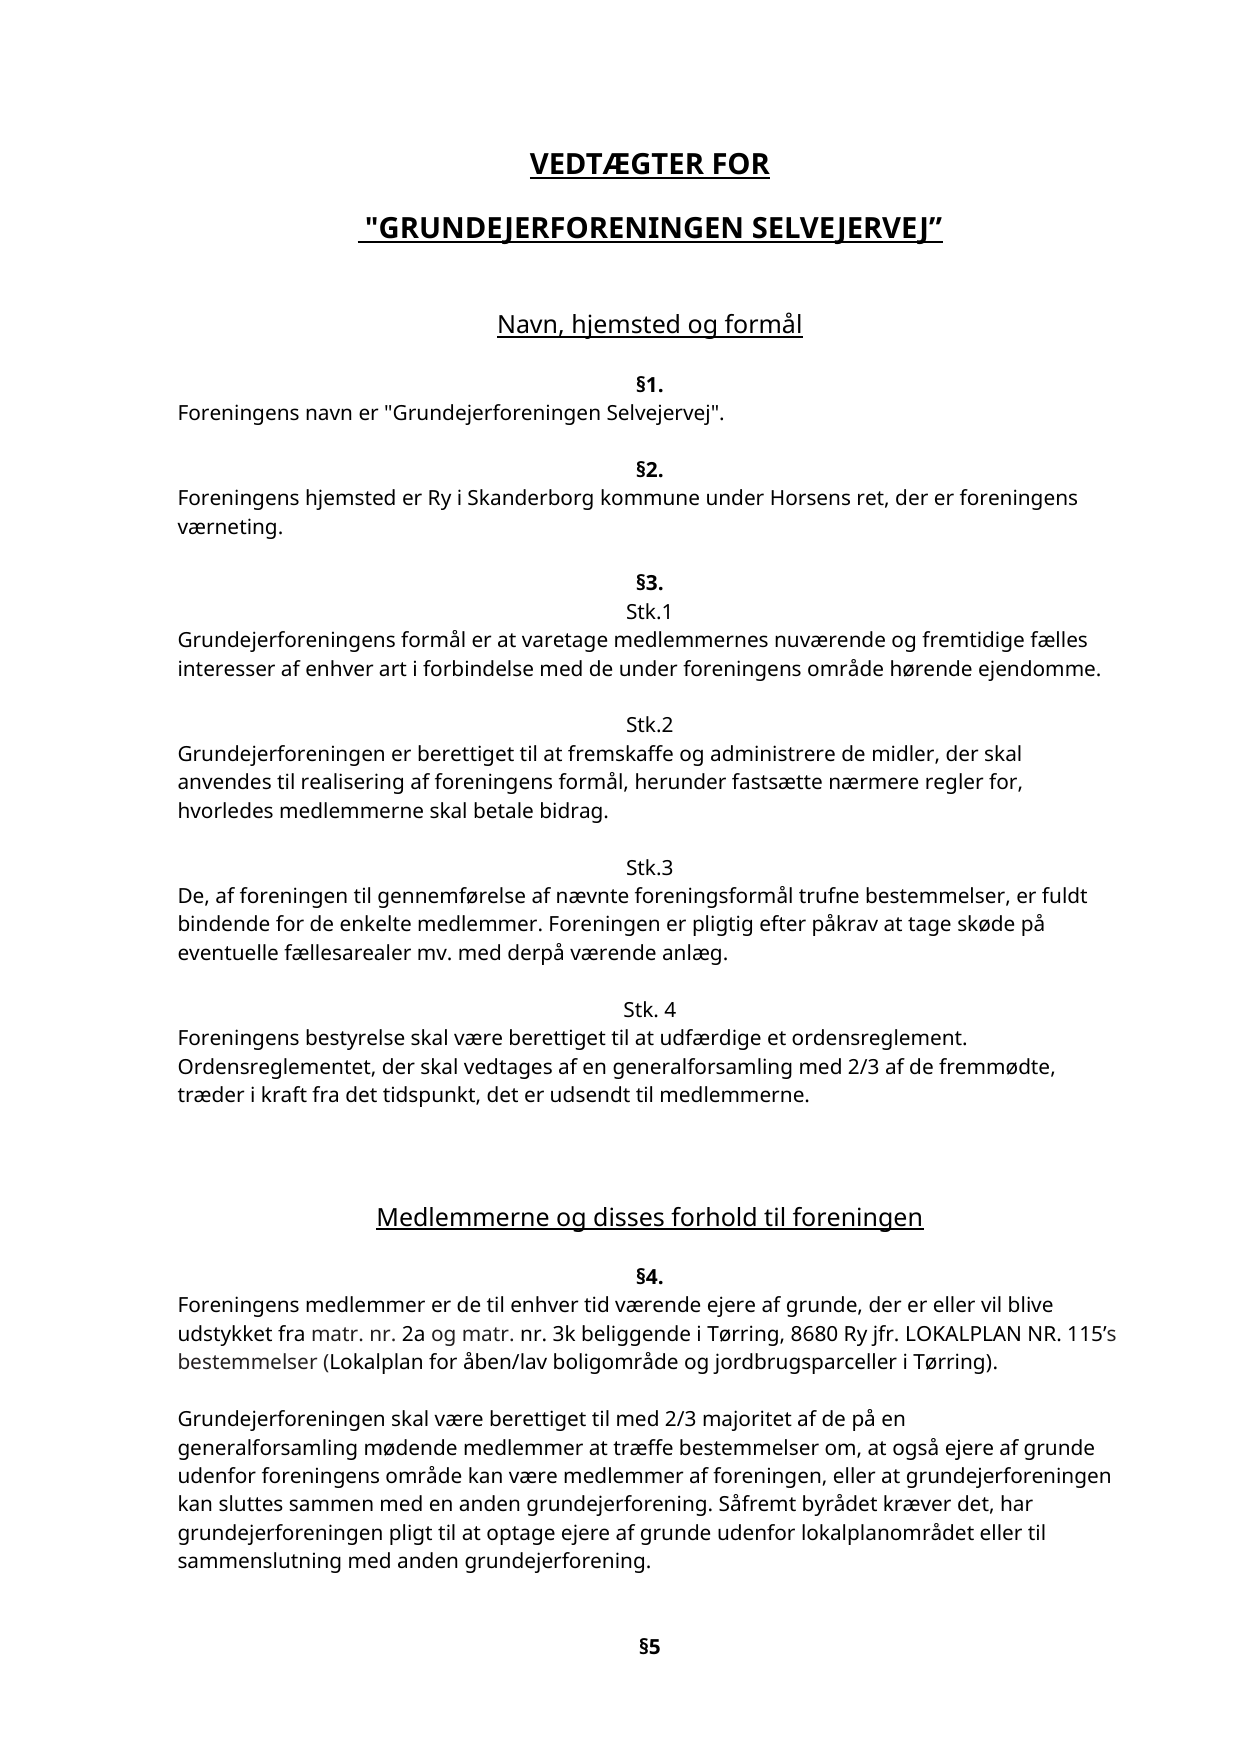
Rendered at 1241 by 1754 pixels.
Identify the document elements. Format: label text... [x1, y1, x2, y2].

text §1. [177, 370, 1122, 398]
text generalforsamling mødende medlemmer at træffe bestemmelser om, at også ejere af grunde udenfor foreningens område kan være medlemmer af foreningen, eller at grundejerforeningen kan sluttes sammen med en anden grundejerforening. Såfremt byrådet kræver det, har grundejerforeningen pligt til at optage ejere af grunde udenfor lokalplanområdet eller til sammenslutning med anden grundejerforening. [177, 1433, 1122, 1575]
text Grundejerforeningen skal være berettiget til med 2/3 majoritet af de på en [177, 1404, 1122, 1433]
text VEDTÆGTER FOR [177, 143, 1122, 183]
text Stk.1 [177, 597, 1122, 625]
text Stk. 4 [177, 995, 1122, 1023]
text De, af foreningen til gennemførelse af nævnte foreningsformål trufne bestemmelser, er fuldt bindende for de enkelte medlemmer. Foreningen er pligtig efter påkrav at tage skøde på eventuelle fællesarealer mv. med derpå værende anlæg. [177, 881, 1122, 966]
text Foreningens medlemmer er de til enhver tid værende ejere af grunde, der er eller vil blive udstykket fra matr. nr. 2a og matr. nr. 3k beliggende i Tørring, 8680 Ry jfr. LOKALPLAN NR. 115’s bestemmelser (Lokalplan for åben/lav boligområde og jordbrugsparceller i Tørring). [177, 1291, 1122, 1376]
text Medlemmerne og disses forhold til foreningen [177, 1199, 1122, 1234]
text Foreningens hjemsted er Ry i Skanderborg kommune under Horsens ret, der er foreningens værneting. [177, 483, 1122, 540]
text Stk.2 [177, 711, 1122, 739]
text §2. [177, 455, 1122, 483]
text Grundejerforeningens formål er at varetage medlemmernes nuværende og fremtidige fælles interesser af enhver art i forbindelse med de under foreningens område hørende ejendomme. [177, 625, 1122, 682]
text Foreningens navn er "Grundejerforeningen Selvejervej". [177, 398, 1122, 427]
text "GRUNDEJERFORENINGEN SELVEJERVEJ” [177, 208, 1122, 247]
text Grundejerforeningen er berettiget til at fremskaffe og administrere de midler, der skal anvendes til realisering af foreningens formål, herunder fastsætte nærmere regler for, [177, 739, 1122, 796]
text §4. [177, 1262, 1122, 1291]
text hvorledes medlemmerne skal betale bidrag. [177, 796, 1122, 824]
text Stk.3 [177, 853, 1122, 881]
text Navn, hjemsted og formål [177, 307, 1122, 341]
text §3. [177, 568, 1122, 597]
text §5 [177, 1632, 1122, 1660]
text Foreningens bestyrelse skal være berettiget til at udfærdige et ordensreglement. Ordensreglementet, der skal vedtages af en generalforsamling med 2/3 af de fremmødte, træder i kraft fra det tidspunkt, det er udsendt til medlemmerne. [177, 1023, 1122, 1109]
